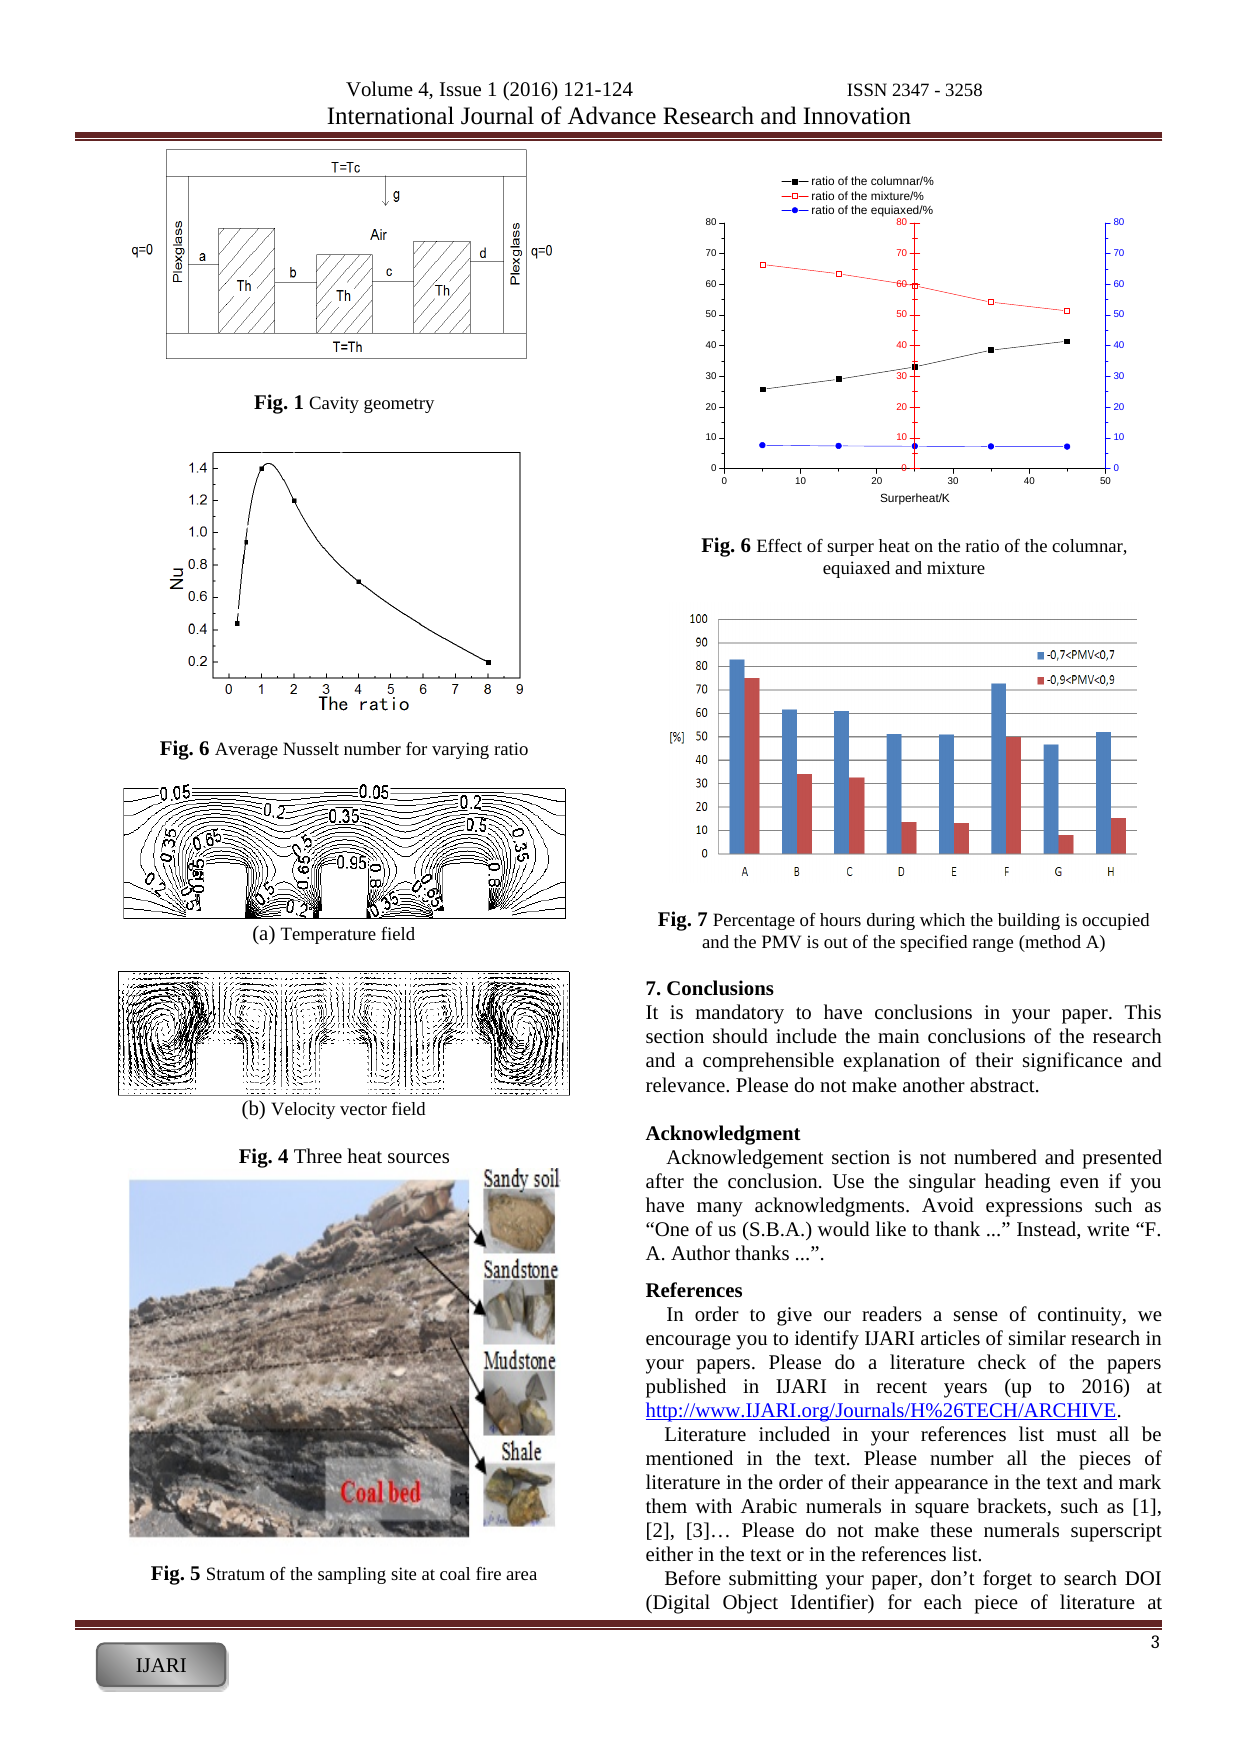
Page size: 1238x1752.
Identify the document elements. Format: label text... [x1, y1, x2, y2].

text (b) Velocity vector field [75, 1096, 592, 1120]
subtitle acknowledgment [645, 1121, 1162, 1145]
picture [163, 450, 525, 712]
text Fig. 4 Three heat sources [75, 1144, 592, 1168]
text Literature included in your references list must all be mentioned in the text. Please number all the pieces of literature in the order of their appearance in the text and mark them with Arabic numerals in square brackets, such as [1], [2], [3]… Please do not make these numerals superscript either in the text or in the references list. [645, 1422, 1162, 1566]
picture [666, 602, 1142, 883]
text Fig. 6 Average Nusselt number for varying ratio [75, 736, 592, 760]
text It is mandatory to have conclusions in your paper. This section should include the main conclusions of the research and a comprehensible explanation of their significance and relevance. Please do not make another abstract. [645, 1000, 1162, 1097]
text Acknowledgement section is not numbered and presented after the conclusion. Use the singular heading even if you have many acknowledgments. Avoid expressions such as “One of us (S.B.A.) would like to thank ...” Instead, write “F. A. Author thanks ...”. [645, 1145, 1162, 1265]
picture [117, 969, 571, 1096]
picture [127, 1168, 561, 1555]
picture [120, 783, 568, 922]
text (a) Temperature field [75, 921, 592, 945]
text Fig. 5 Stratum of the sampling site at coal fire area [75, 1561, 592, 1585]
text References [645, 1277, 1162, 1302]
text In order to give our readers a sense of continuity, we encourage you to identify IJARI articles of similar research in your papers. Please do a literature check of the papers published in IJARI in recent years (up to 2016) at http://www.IJARI.org/Journals/H%26TECH/ARCHIVE. [645, 1302, 1162, 1422]
text 7. Conclusions [645, 976, 1162, 1000]
picture [129, 141, 559, 366]
text Fig. 7 Percentage of hours during which the building is occupied and the PMV is out of the specified range (method A) [645, 907, 1162, 952]
text Fig. 6 Effect of surper heat on the ratio of the columnar, equiaxed and mixture [645, 533, 1162, 579]
text Fig. 1 Cavity geometry [75, 390, 592, 414]
